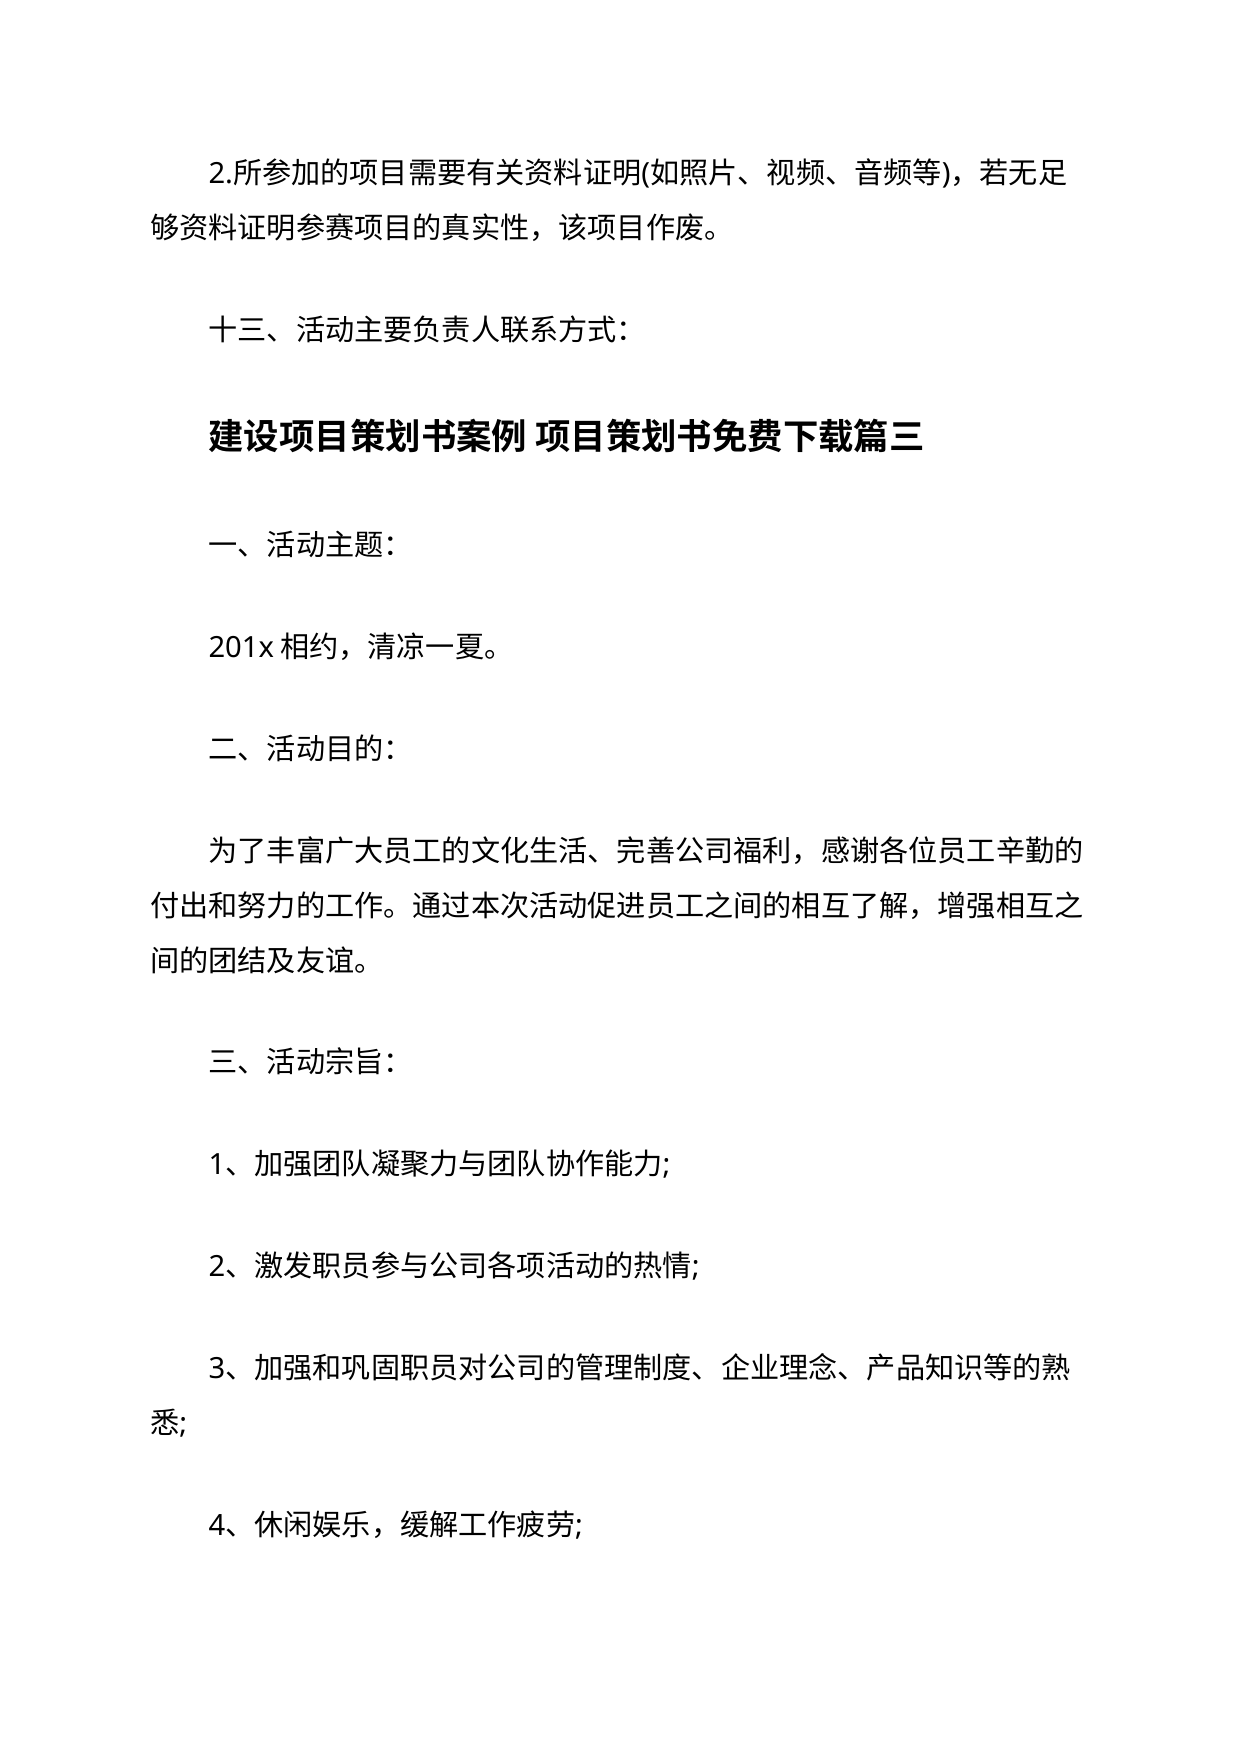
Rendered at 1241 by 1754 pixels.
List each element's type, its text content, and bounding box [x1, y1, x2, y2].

text 建设项目策划书案例 项目策划书免费下载篇三 [150, 408, 1090, 460]
text 十三、活动主要负责人联系方式： [150, 307, 1090, 349]
text 3、加强和巩固职员对公司的管理制度、企业理念、产品知识等的熟悉; [150, 1345, 1090, 1442]
text 三、活动宗旨： [150, 1039, 1090, 1081]
text 一、活动主题： [150, 522, 1090, 564]
text 201x相约，清凉一夏。 [150, 624, 1090, 666]
text 1、加强团队凝聚力与团队协作能力; [150, 1141, 1090, 1183]
text 为了丰富广大员工的文化生活、完善公司福利，感谢各位员工辛勤的付出和努力的工作。通过本次活动促进员工之间的相互了解，增强相互之间的团结及友谊。 [150, 827, 1090, 979]
text 2.所参加的项目需要有关资料证明(如照片、视频、音频等)，若无足够资料证明参赛项目的真实性，该项目作废。 [150, 150, 1090, 247]
text 4、休闲娱乐，缓解工作疲劳; [150, 1502, 1090, 1544]
text 二、活动目的： [150, 726, 1090, 768]
text 2、激发职员参与公司各项活动的热情; [150, 1243, 1090, 1285]
